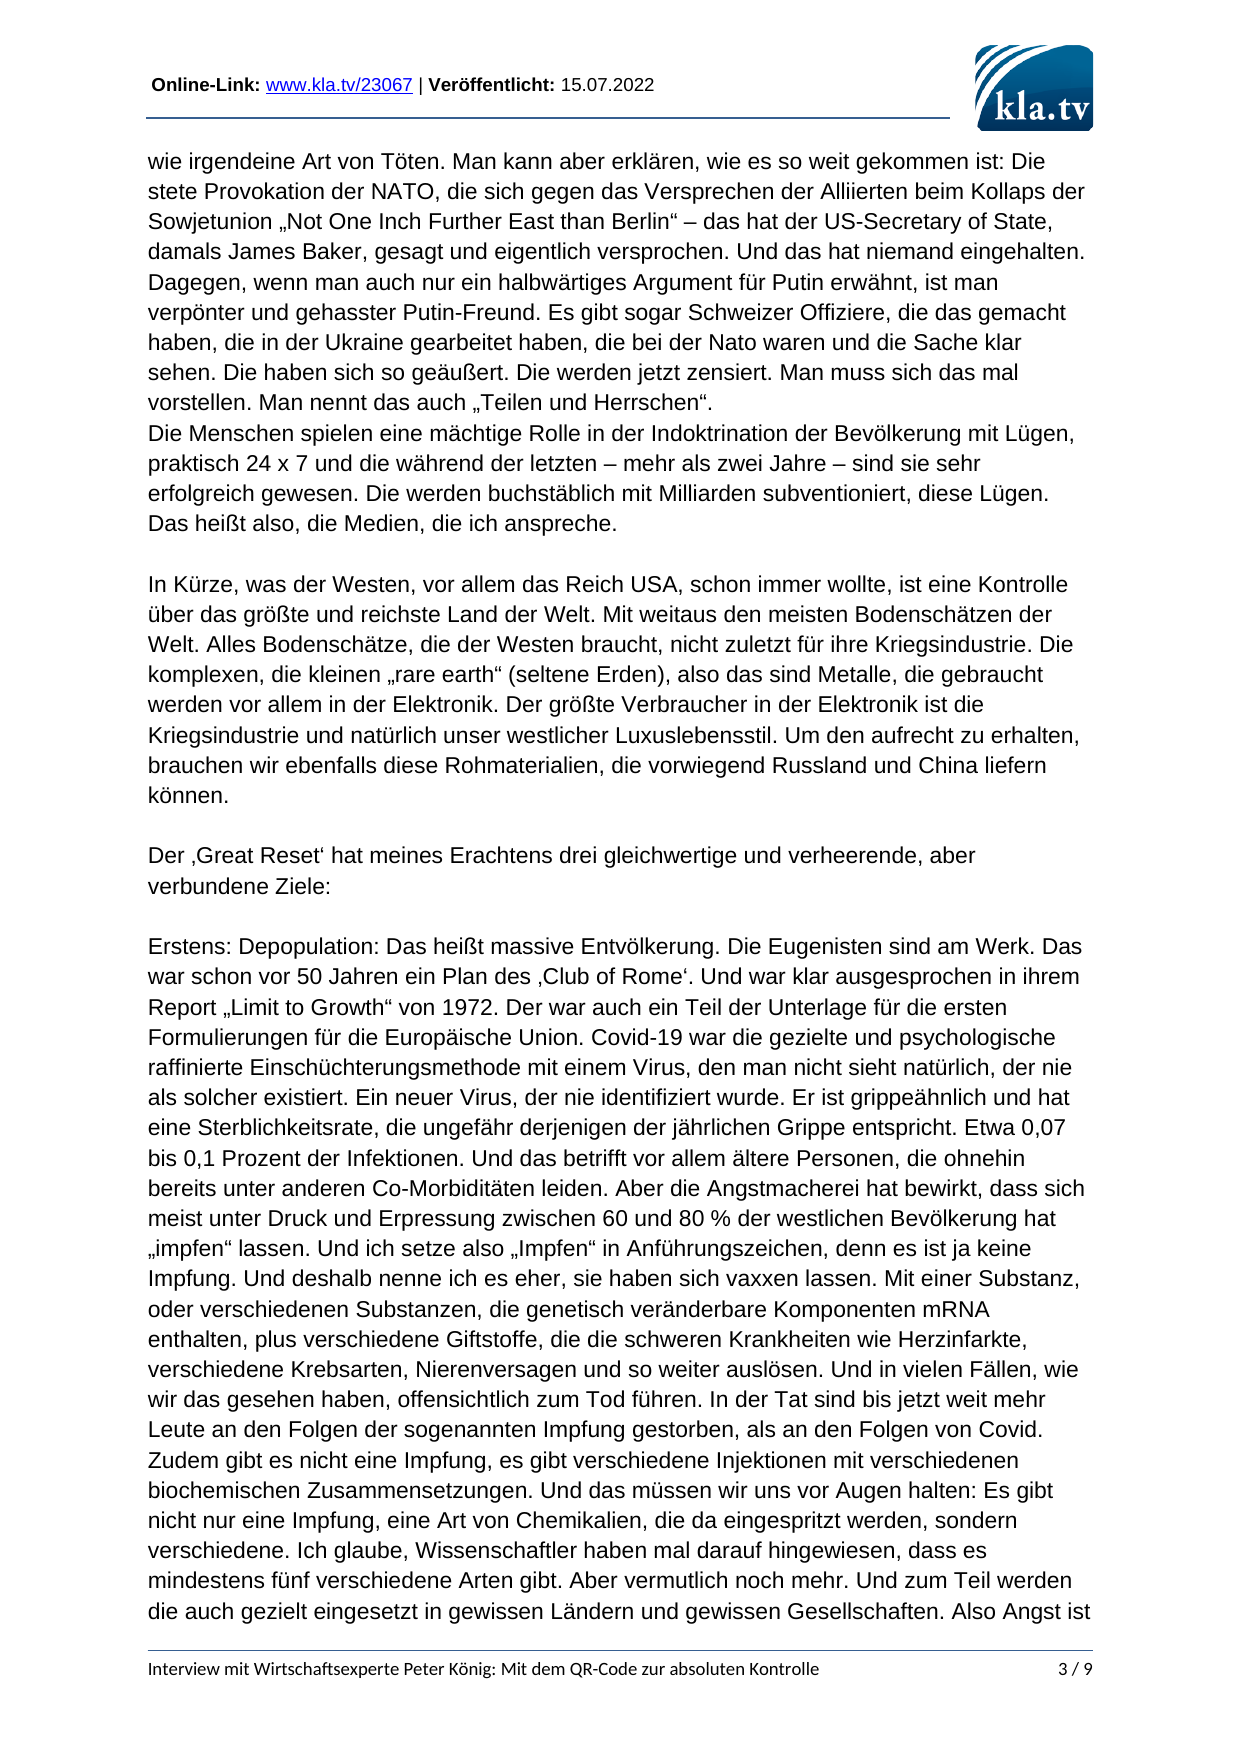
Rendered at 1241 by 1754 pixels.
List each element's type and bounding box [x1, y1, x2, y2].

text [148, 148, 1093, 1624]
